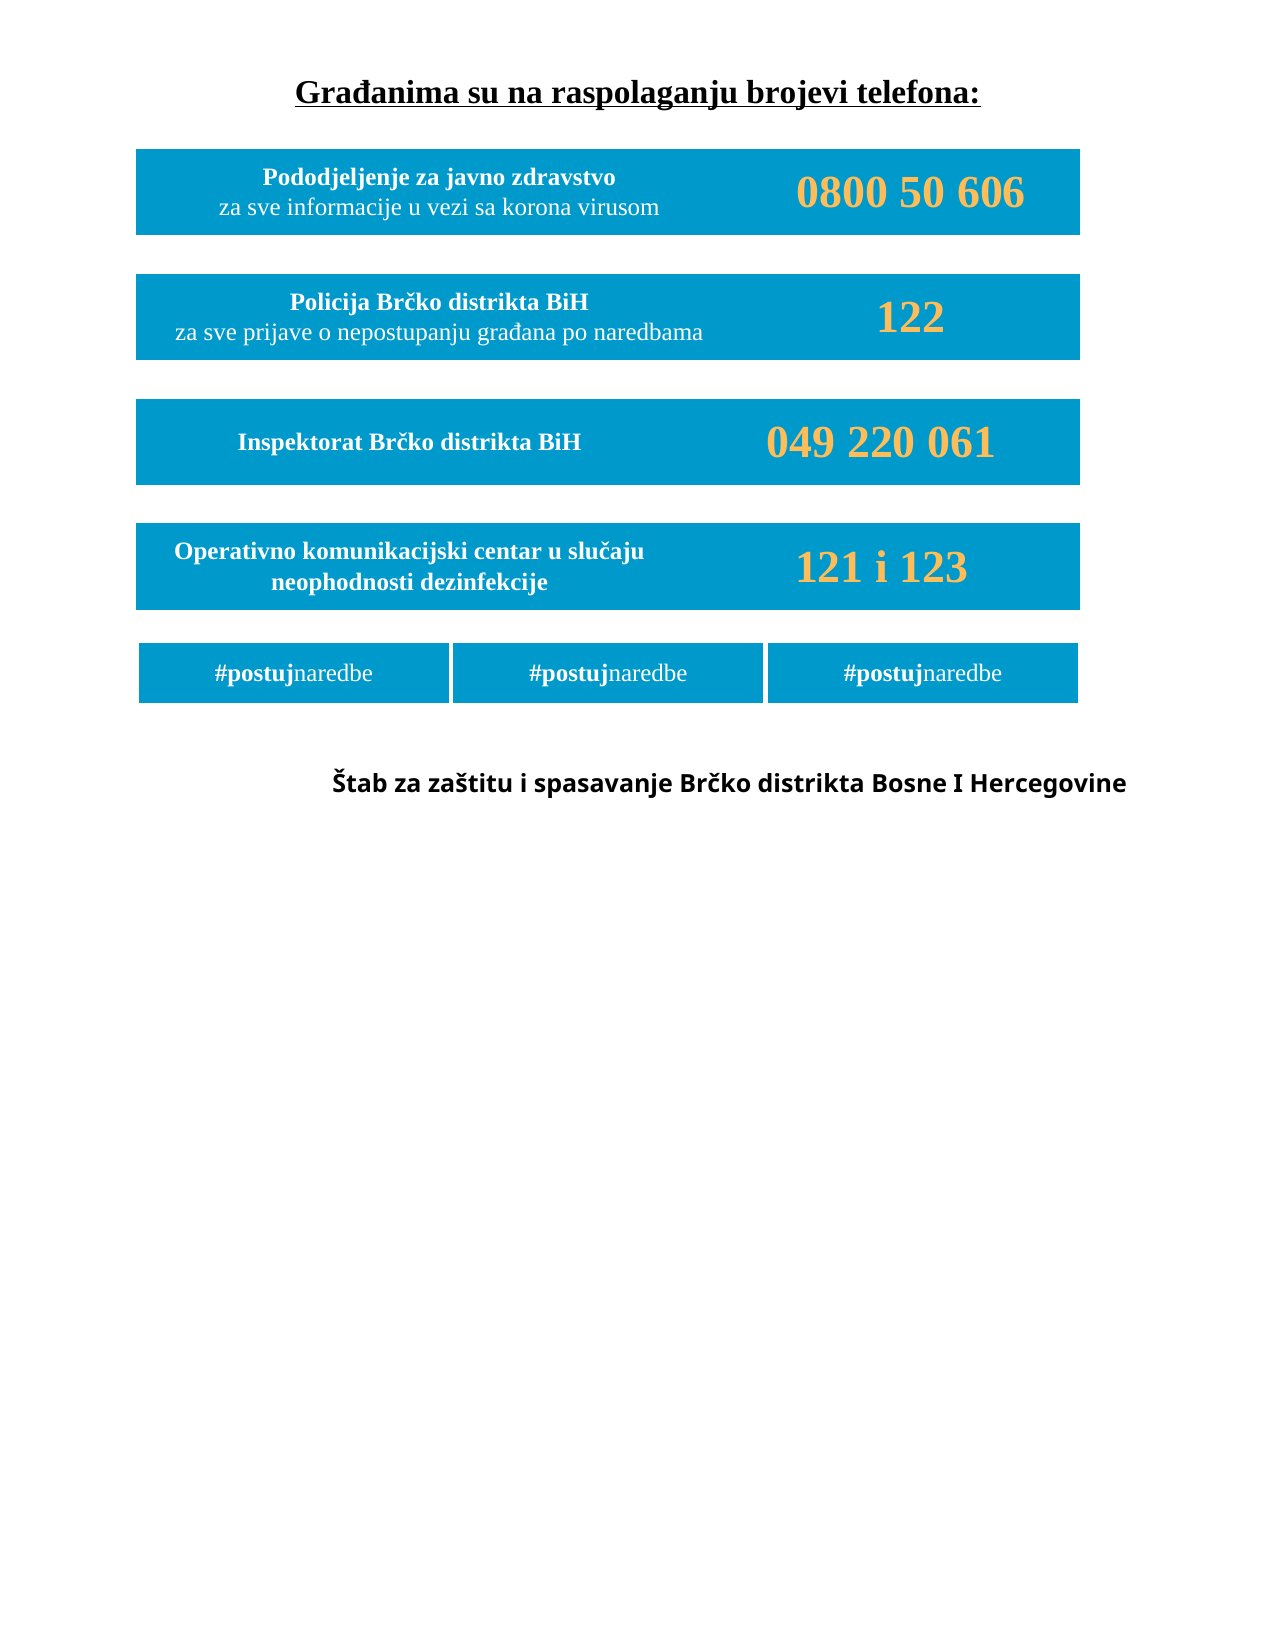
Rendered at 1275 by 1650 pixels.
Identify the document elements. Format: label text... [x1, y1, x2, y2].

table_header 049 220 061 [682, 399, 1080, 485]
table_header Pododjeljenje za javno zdravstvo za sve informacije u vezi sa korona virusom [136, 149, 742, 235]
table_header #postujnaredbe [139, 643, 449, 703]
table_header 122 [742, 274, 1080, 360]
table_header #postujnaredbe [768, 643, 1078, 703]
table_header #postujnaredbe [453, 643, 763, 703]
text Građanima su na raspolaganju brojevi telefona: [148, 72, 1127, 111]
table_header Inspektorat Brčko distrikta BiH [136, 399, 682, 485]
table_header Operativno komunikacijski centar u slučaju neophodnosti dezinfekcije [136, 523, 682, 610]
table_header 0800 50 606 [742, 149, 1080, 235]
table_header Policija Brčko distrikta BiH za sve prijave o nepostupanju građana po naredbama [136, 274, 742, 360]
table_header 121 i 123 [682, 523, 1080, 610]
text Štab za zaštitu i spasavanje Brčko distrikta Bosne I Hercegovine [148, 766, 1127, 800]
